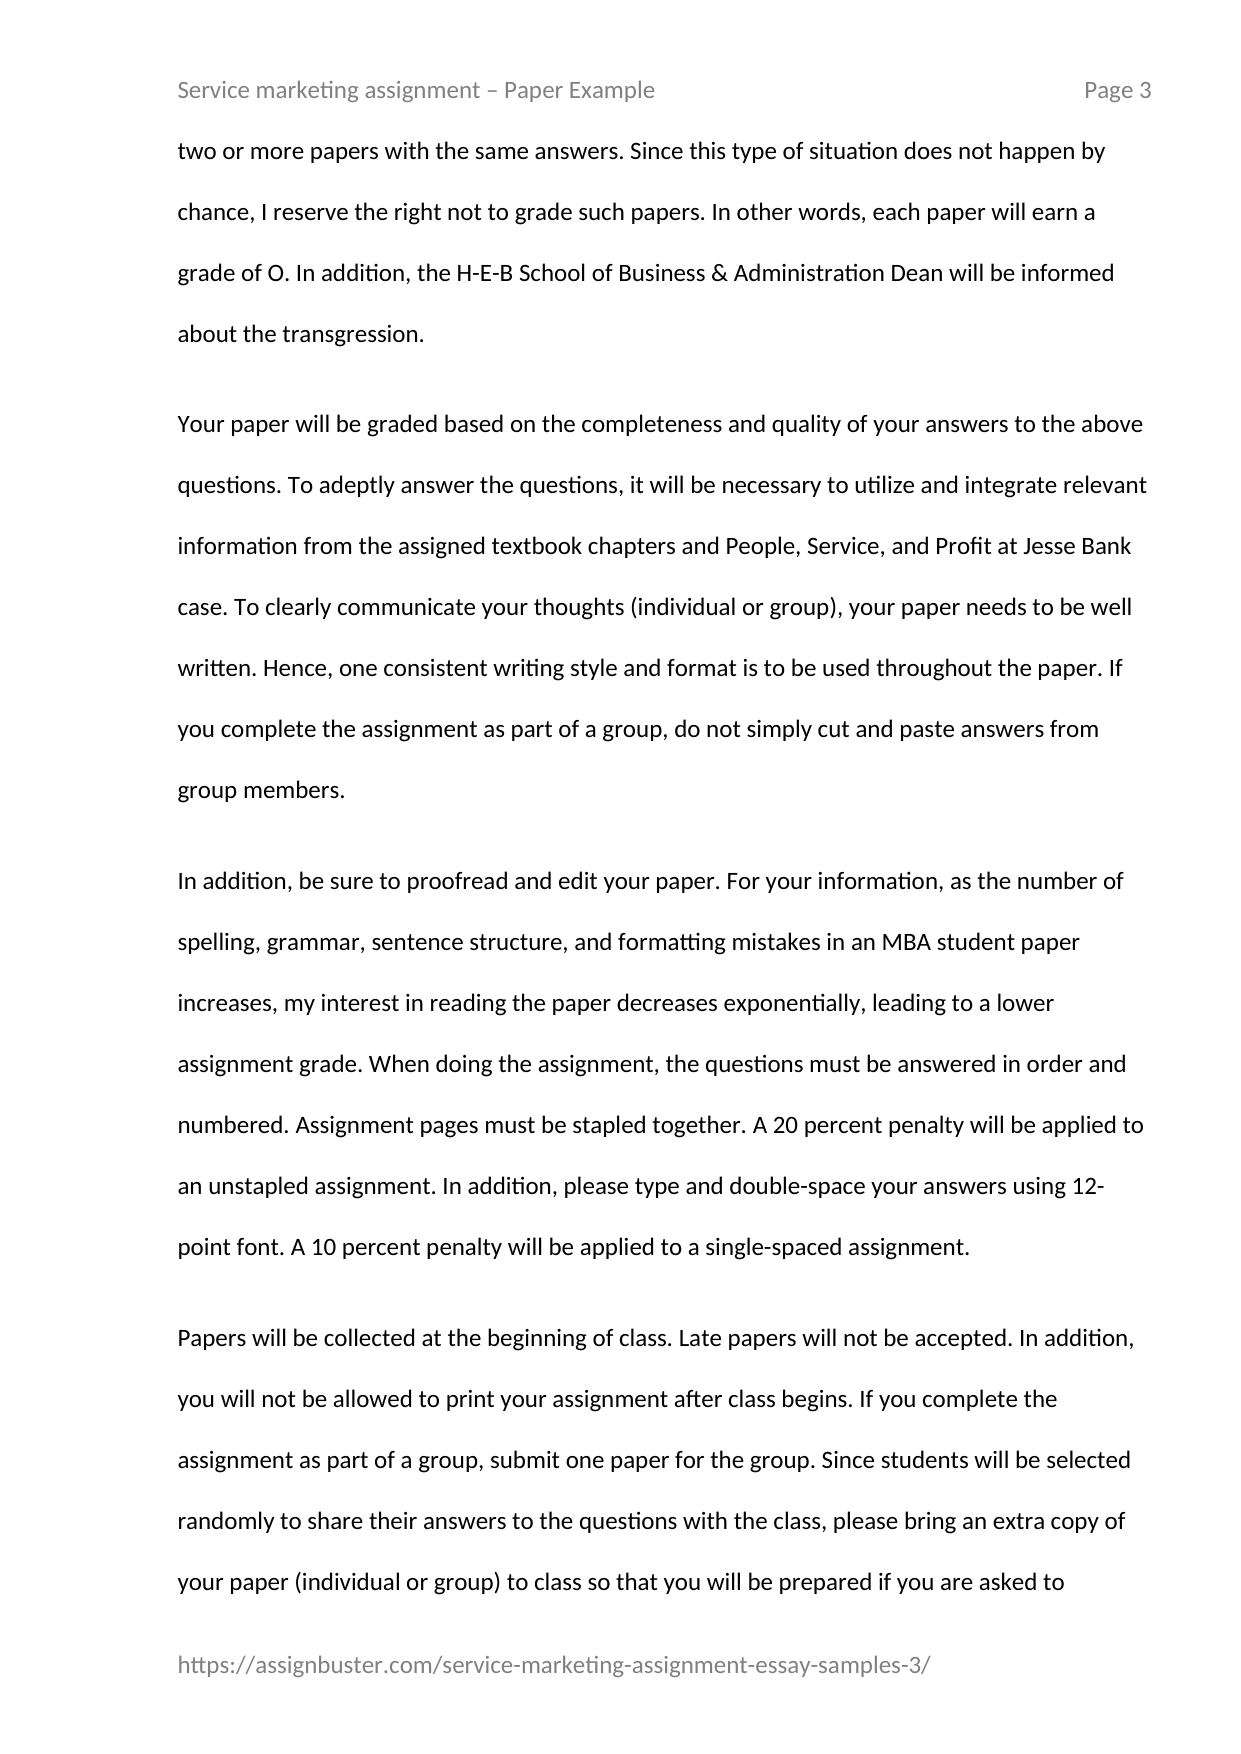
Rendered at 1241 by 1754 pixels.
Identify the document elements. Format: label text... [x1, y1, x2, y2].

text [177, 1322, 1152, 1597]
text Your paper will be graded based on the completeness and quality of your answers to the above questions. To adeptly answer the questions, it will be necessary to utilize and integrate relevant information from the assigned textbook chapters and People, Service, and Profit at Jesse Bank case. To clearly communicate your thoughts (individual or group), your paper needs to be well written. Hence, one consistent writing style and format is to be used throughout the paper. If you complete the assignment as part of a group, do not simply cut and paste answers from group members. [177, 408, 1152, 805]
text In addition, be sure to proofread and edit your paper. For your information, as the number of spelling, grammar, sentence structure, and formatting mistakes in an MBA student paper increases, my interest in reading the paper decreases exponentially, leading to a lower assignment grade. When doing the assignment, the questions must be answered in order and numbered. Assignment pages must be stapled together. A 20 percent penalty will be applied to an unstapled assignment. In addition, please type and double-space your answers using 12-point font. A 10 percent penalty will be applied to a single-spaced assignment. [177, 865, 1152, 1262]
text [177, 135, 1152, 348]
